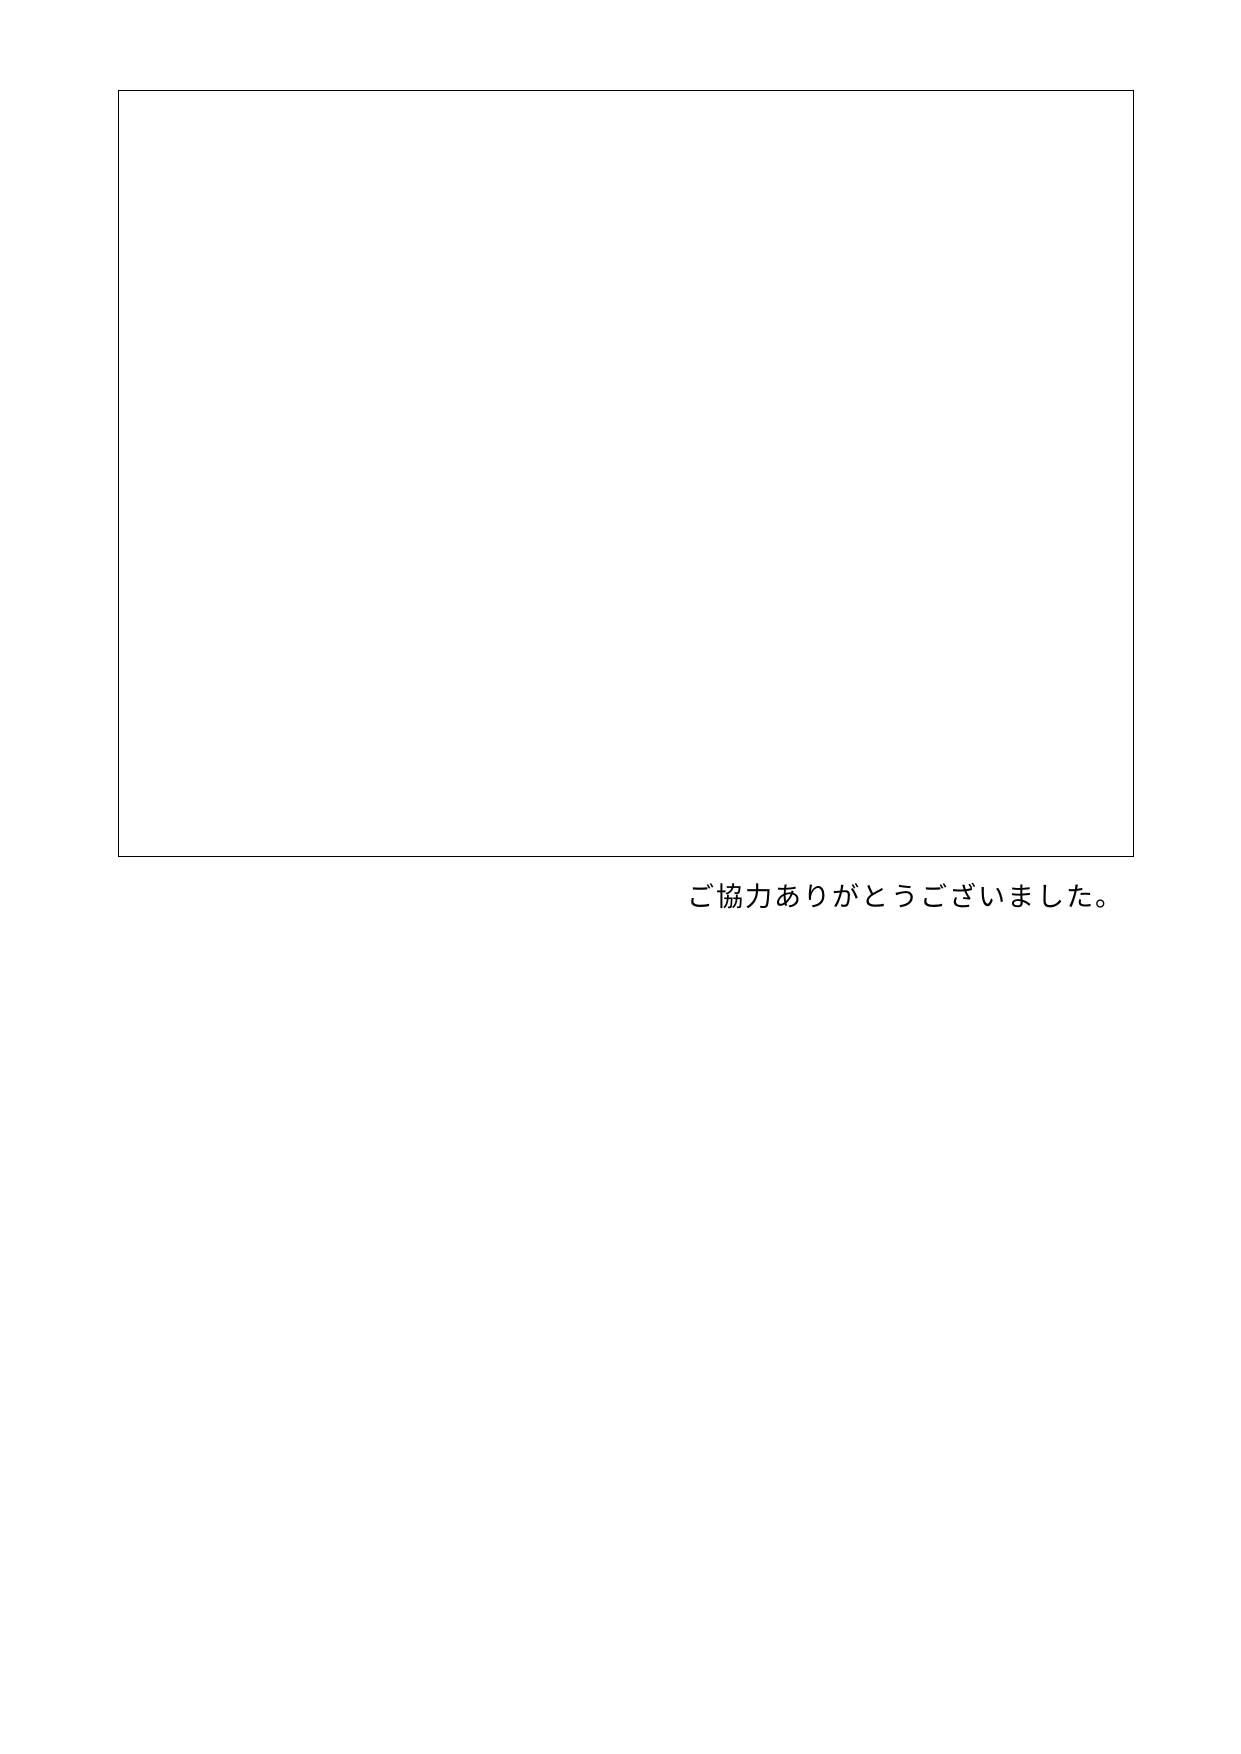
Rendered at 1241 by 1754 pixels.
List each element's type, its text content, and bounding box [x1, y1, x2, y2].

table_header [119, 91, 1133, 856]
text ご協力ありがとうございました。 [118, 857, 1122, 932]
